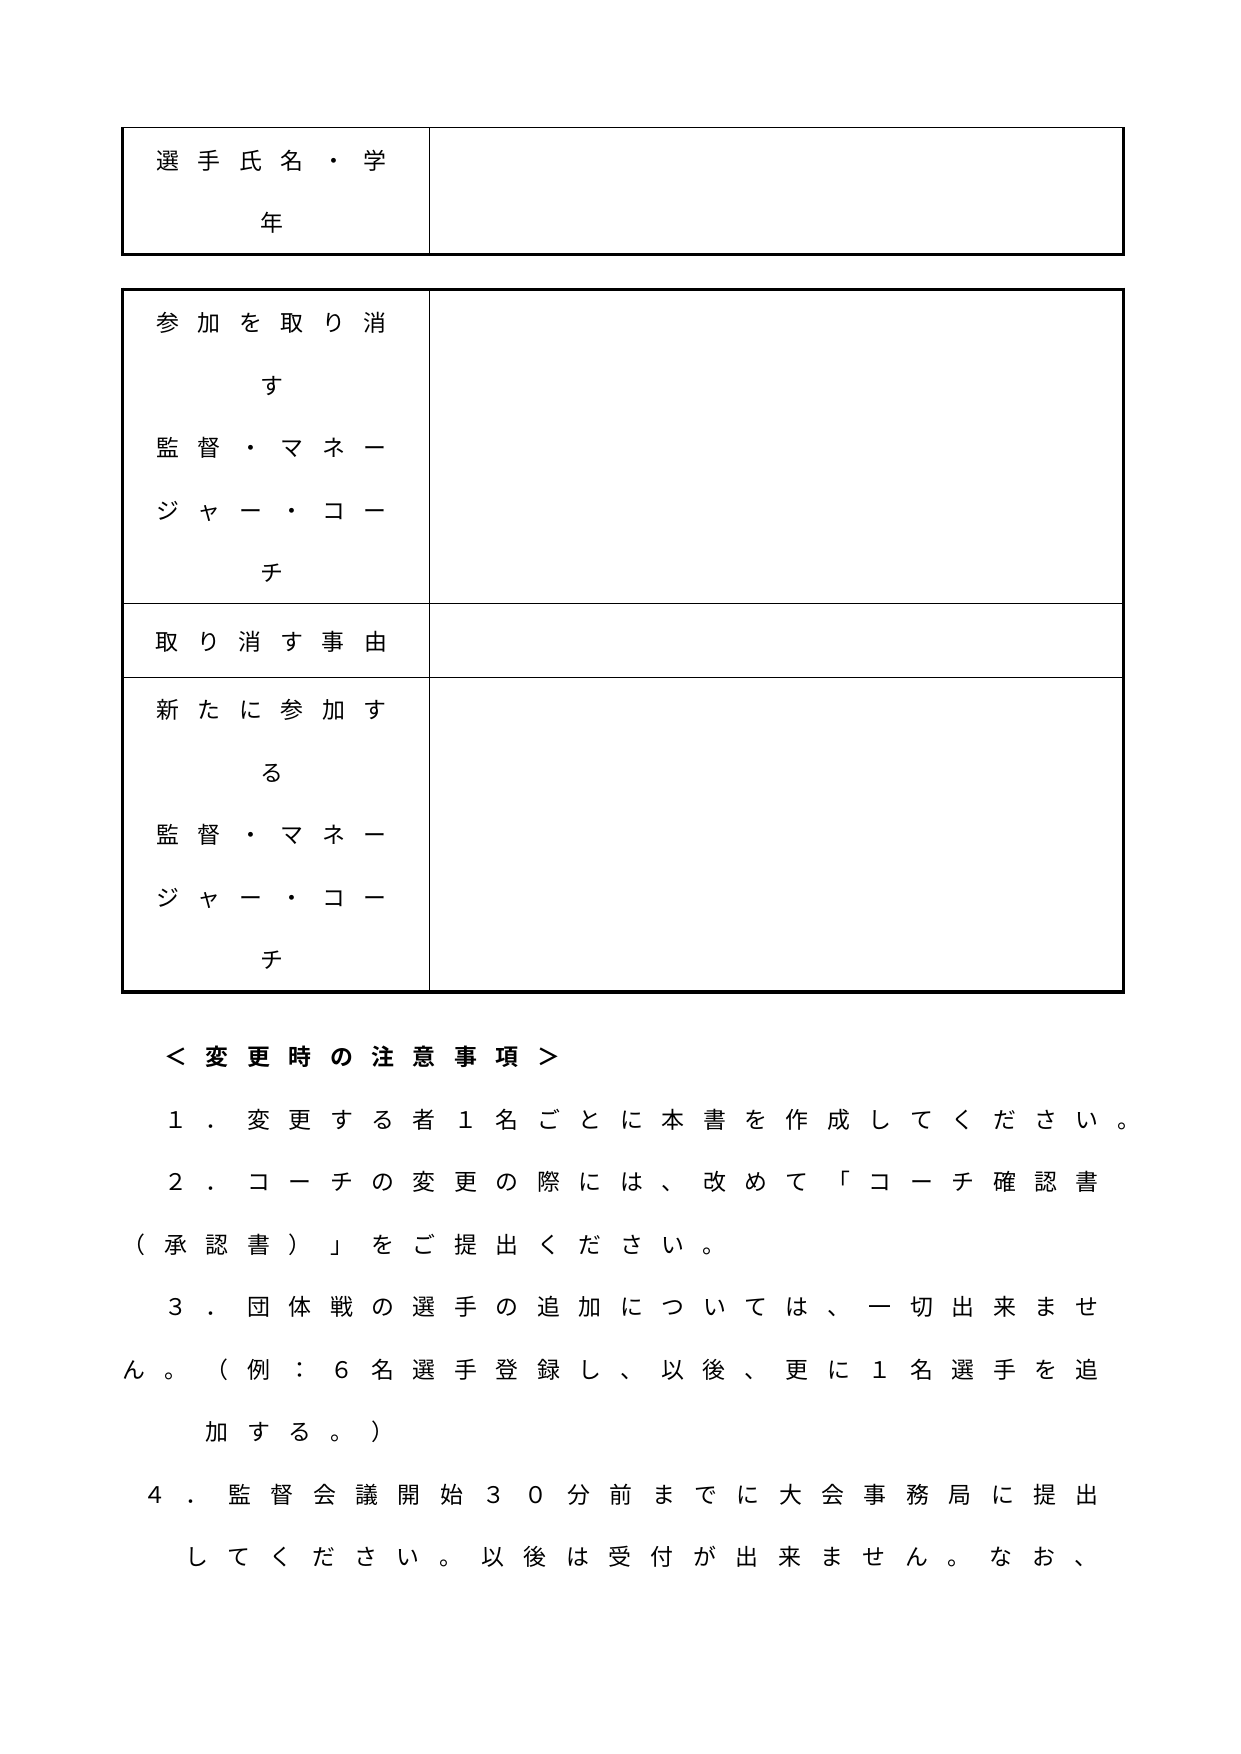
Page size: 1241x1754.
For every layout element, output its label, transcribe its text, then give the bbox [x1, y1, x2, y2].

table_header 参加を取り消す 監督・マネージャー・コーチ [124, 291, 429, 603]
table_header [430, 291, 1122, 603]
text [143, 1462, 1118, 1587]
table_cell 新たに参加する 選手氏名・学年 [124, 128, 429, 253]
table_cell [430, 128, 1122, 253]
text 加する。） [123, 1400, 1118, 1462]
table_cell 新たに参加する 監督・マネージャー・コーチ [124, 678, 429, 990]
table_cell 取り消す事由 [124, 604, 429, 677]
text １．変更する者１名ごとに本書を作成してください。 [123, 1087, 1118, 1150]
text ３．団体戦の選手の追加については、一切出来ません。（例：６名選手登録し、以後、更に１名選手を追 [123, 1275, 1118, 1400]
text ２．コーチの変更の際には、改めて「コーチ確認書（承認書）」をご提出ください。 [123, 1150, 1118, 1275]
table_cell [430, 604, 1122, 677]
text ＜変更時の注意事項＞ [123, 1025, 1118, 1087]
table_cell [430, 678, 1122, 990]
